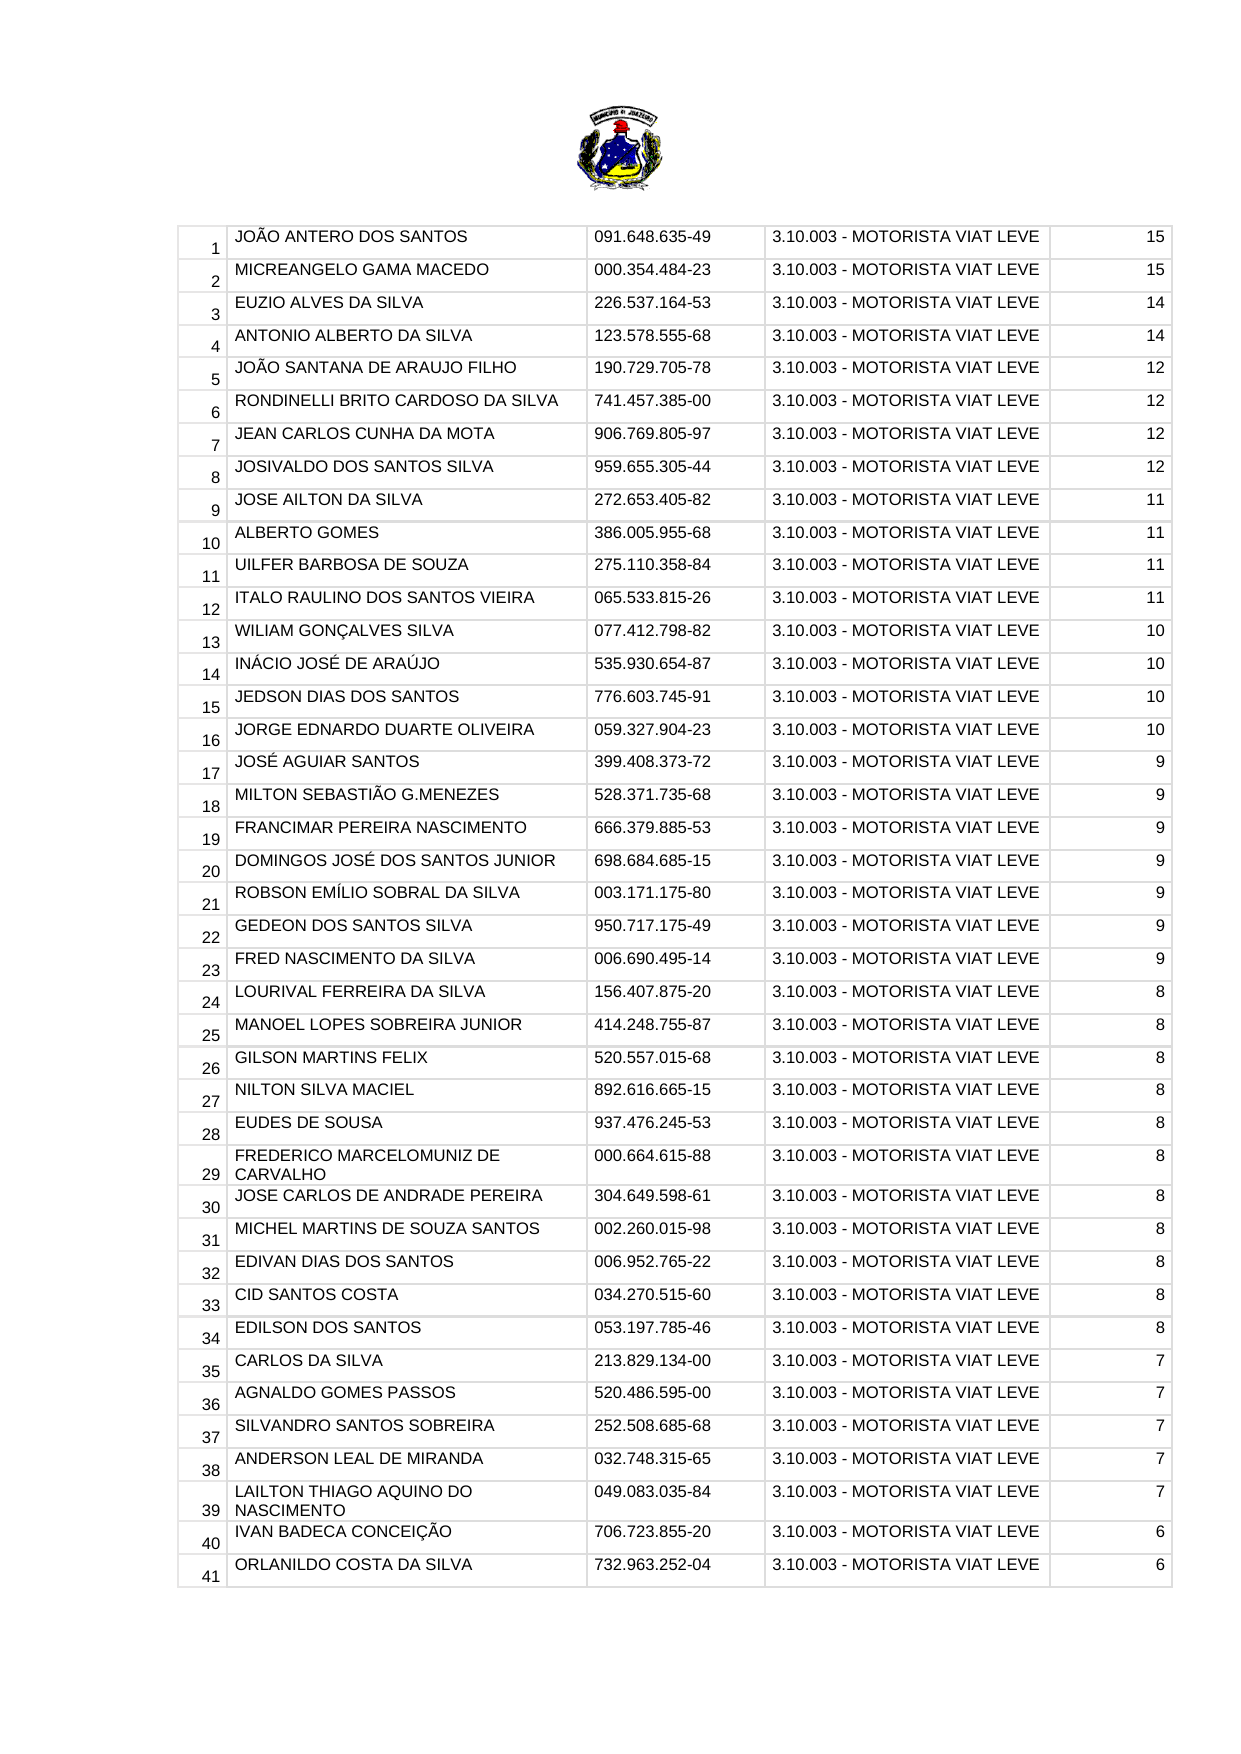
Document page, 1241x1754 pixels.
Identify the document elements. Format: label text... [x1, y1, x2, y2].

table_cell EDIVAN DIAS DOS SANTOS [228, 1252, 586, 1283]
table_cell 053.197.785-46 [588, 1318, 764, 1348]
table_cell 3.10.003 - MOTORISTA VIAT LEVE [766, 1416, 1049, 1447]
table_cell 091.648.635-49 [588, 227, 764, 258]
table_cell 213.829.134-00 [588, 1350, 764, 1381]
table_cell 32 [179, 1252, 226, 1283]
table_cell MICREANGELO GAMA MACEDO [228, 260, 586, 291]
table_cell 36 [179, 1383, 226, 1414]
table_cell 059.327.904-23 [588, 719, 764, 750]
table_cell 6 [179, 391, 226, 422]
table_cell 3.10.003 - MOTORISTA VIAT LEVE [766, 1449, 1049, 1479]
table_cell 22 [179, 916, 226, 947]
table_cell 3.10.003 - MOTORISTA VIAT LEVE [766, 654, 1049, 684]
table_cell 077.412.798-82 [588, 621, 764, 652]
table_cell 906.769.805-97 [588, 424, 764, 455]
table_cell 1 [179, 227, 226, 258]
table_cell FRANCIMAR PEREIRA NASCIMENTO [228, 818, 586, 848]
table_cell 8 [1051, 1146, 1171, 1184]
table_cell 006.690.495-14 [588, 949, 764, 980]
table_cell ALBERTO GOMES [228, 523, 586, 553]
table_cell 706.723.855-20 [588, 1522, 764, 1553]
table_cell 3.10.003 - MOTORISTA VIAT LEVE [766, 818, 1049, 848]
table_cell 6 [1051, 1522, 1171, 1553]
table_cell 8 [1051, 1113, 1171, 1144]
table_cell 3.10.003 - MOTORISTA VIAT LEVE [766, 1252, 1049, 1283]
table_cell 16 [179, 719, 226, 750]
table_cell JOSIVALDO DOS SANTOS SILVA [228, 457, 586, 487]
table_cell 950.717.175-49 [588, 916, 764, 947]
table_cell 10 [1051, 654, 1171, 684]
table_cell EDILSON DOS SANTOS [228, 1318, 586, 1348]
table_cell 12 [1051, 391, 1171, 422]
table_cell WILIAM GONÇALVES SILVA [228, 621, 586, 652]
table_cell 3.10.003 - MOTORISTA VIAT LEVE [766, 1318, 1049, 1348]
table_cell 3.10.003 - MOTORISTA VIAT LEVE [766, 621, 1049, 652]
table_cell 29 [179, 1146, 226, 1184]
table_cell SILVANDRO SANTOS SOBREIRA [228, 1416, 586, 1447]
table_cell 9 [1051, 883, 1171, 914]
table_cell FREDERICO MARCELOMUNIZ DE CARVALHO [228, 1146, 586, 1184]
table_cell FRED NASCIMENTO DA SILVA [228, 949, 586, 980]
table_cell 3.10.003 - MOTORISTA VIAT LEVE [766, 227, 1049, 258]
table_cell 3.10.003 - MOTORISTA VIAT LEVE [766, 851, 1049, 881]
table_cell 8 [179, 457, 226, 487]
table_cell 190.729.705-78 [588, 358, 764, 389]
table_cell JORGE EDNARDO DUARTE OLIVEIRA [228, 719, 586, 750]
table_cell 37 [179, 1416, 226, 1447]
table_cell 399.408.373-72 [588, 752, 764, 783]
table_cell UILFER BARBOSA DE SOUZA [228, 555, 586, 586]
table_cell 9 [179, 490, 226, 520]
table_cell 959.655.305-44 [588, 457, 764, 487]
table_cell 3.10.003 - MOTORISTA VIAT LEVE [766, 785, 1049, 816]
table_cell 3.10.003 - MOTORISTA VIAT LEVE [766, 982, 1049, 1012]
table_cell AGNALDO GOMES PASSOS [228, 1383, 586, 1414]
table_cell 937.476.245-53 [588, 1113, 764, 1144]
table_cell 892.616.665-15 [588, 1080, 764, 1111]
table_cell 9 [1051, 851, 1171, 881]
table_cell 39 [179, 1482, 226, 1520]
table_cell 3.10.003 - MOTORISTA VIAT LEVE [766, 1482, 1049, 1520]
table_cell 8 [1051, 1186, 1171, 1217]
table_cell 8 [1051, 982, 1171, 1012]
table_cell 35 [179, 1350, 226, 1381]
table_cell 11 [1051, 555, 1171, 586]
table_cell 034.270.515-60 [588, 1285, 764, 1315]
table_cell 30 [179, 1186, 226, 1217]
table_cell EUDES DE SOUSA [228, 1113, 586, 1144]
table_cell 3.10.003 - MOTORISTA VIAT LEVE [766, 1113, 1049, 1144]
table_cell 15 [179, 686, 226, 717]
table_cell 8 [1051, 1048, 1171, 1078]
table_cell 000.664.615-88 [588, 1146, 764, 1184]
table_cell 11 [179, 555, 226, 586]
table_cell JOSÉ AGUIAR SANTOS [228, 752, 586, 783]
table_cell 528.371.735-68 [588, 785, 764, 816]
table_cell 10 [1051, 719, 1171, 750]
table_cell 6 [1051, 1555, 1171, 1586]
table_cell 9 [1051, 949, 1171, 980]
table_cell 21 [179, 883, 226, 914]
table_cell 26 [179, 1048, 226, 1078]
table_cell 7 [1051, 1482, 1171, 1520]
table_cell 304.649.598-61 [588, 1186, 764, 1217]
table_cell 065.533.815-26 [588, 588, 764, 619]
table_cell 14 [179, 654, 226, 684]
table_cell 5 [179, 358, 226, 389]
table_cell 3.10.003 - MOTORISTA VIAT LEVE [766, 326, 1049, 356]
table_cell 3.10.003 - MOTORISTA VIAT LEVE [766, 1522, 1049, 1553]
table_cell 40 [179, 1522, 226, 1553]
table_cell 3.10.003 - MOTORISTA VIAT LEVE [766, 1285, 1049, 1315]
table_cell 9 [1051, 916, 1171, 947]
table_cell ANTONIO ALBERTO DA SILVA [228, 326, 586, 356]
table_cell 520.557.015-68 [588, 1048, 764, 1078]
table_cell 3.10.003 - MOTORISTA VIAT LEVE [766, 555, 1049, 586]
table_cell LAILTON THIAGO AQUINO DO NASCIMENTO [228, 1482, 586, 1520]
table_cell 27 [179, 1080, 226, 1111]
table_cell ITALO RAULINO DOS SANTOS VIEIRA [228, 588, 586, 619]
table_cell 19 [179, 818, 226, 848]
table_cell 006.952.765-22 [588, 1252, 764, 1283]
table_cell 24 [179, 982, 226, 1012]
table_cell 4 [179, 326, 226, 356]
table_cell 002.260.015-98 [588, 1219, 764, 1250]
table_cell 272.653.405-82 [588, 490, 764, 520]
table_cell 3.10.003 - MOTORISTA VIAT LEVE [766, 1186, 1049, 1217]
table_cell MICHEL MARTINS DE SOUZA SANTOS [228, 1219, 586, 1250]
table_cell 7 [1051, 1449, 1171, 1479]
table_cell 3 [179, 293, 226, 323]
table_cell 3.10.003 - MOTORISTA VIAT LEVE [766, 1048, 1049, 1078]
table_cell 20 [179, 851, 226, 881]
table_cell 7 [1051, 1383, 1171, 1414]
table_cell 9 [1051, 785, 1171, 816]
table_cell 11 [1051, 588, 1171, 619]
table_cell 741.457.385-00 [588, 391, 764, 422]
table_cell 3.10.003 - MOTORISTA VIAT LEVE [766, 358, 1049, 389]
table_cell 3.10.003 - MOTORISTA VIAT LEVE [766, 1350, 1049, 1381]
table_cell GILSON MARTINS FELIX [228, 1048, 586, 1078]
table_cell ORLANILDO COSTA DA SILVA [228, 1555, 586, 1586]
table_cell 003.171.175-80 [588, 883, 764, 914]
table_cell 12 [1051, 457, 1171, 487]
table_cell 3.10.003 - MOTORISTA VIAT LEVE [766, 1015, 1049, 1045]
table_cell 3.10.003 - MOTORISTA VIAT LEVE [766, 916, 1049, 947]
table_cell 10 [179, 523, 226, 553]
table_cell 11 [1051, 490, 1171, 520]
table_cell 13 [179, 621, 226, 652]
table_cell ANDERSON LEAL DE MIRANDA [228, 1449, 586, 1479]
table_cell 15 [1051, 227, 1171, 258]
table_cell JEAN CARLOS CUNHA DA MOTA [228, 424, 586, 455]
table_cell JOÃO ANTERO DOS SANTOS [228, 227, 586, 258]
table_cell 666.379.885-53 [588, 818, 764, 848]
table_cell 23 [179, 949, 226, 980]
table_cell 3.10.003 - MOTORISTA VIAT LEVE [766, 260, 1049, 291]
table_cell 698.684.685-15 [588, 851, 764, 881]
table_cell 7 [1051, 1350, 1171, 1381]
table_cell 386.005.955-68 [588, 523, 764, 553]
table_cell 3.10.003 - MOTORISTA VIAT LEVE [766, 883, 1049, 914]
table_cell 12 [1051, 358, 1171, 389]
table_cell 8 [1051, 1015, 1171, 1045]
table_cell 18 [179, 785, 226, 816]
table_cell 3.10.003 - MOTORISTA VIAT LEVE [766, 752, 1049, 783]
table_cell 33 [179, 1285, 226, 1315]
table_cell 3.10.003 - MOTORISTA VIAT LEVE [766, 1555, 1049, 1586]
table_cell EUZIO ALVES DA SILVA [228, 293, 586, 323]
table_cell 520.486.595-00 [588, 1383, 764, 1414]
table_cell 535.930.654-87 [588, 654, 764, 684]
table_cell 28 [179, 1113, 226, 1144]
table_cell JOSE AILTON DA SILVA [228, 490, 586, 520]
table_cell IVAN BADECA CONCEIÇÃO [228, 1522, 586, 1553]
table_cell 3.10.003 - MOTORISTA VIAT LEVE [766, 457, 1049, 487]
table_cell 414.248.755-87 [588, 1015, 764, 1045]
table_cell CARLOS DA SILVA [228, 1350, 586, 1381]
table_cell 3.10.003 - MOTORISTA VIAT LEVE [766, 588, 1049, 619]
table_cell 34 [179, 1318, 226, 1348]
table_cell 15 [1051, 260, 1171, 291]
table_cell 275.110.358-84 [588, 555, 764, 586]
table_cell JOSE CARLOS DE ANDRADE PEREIRA [228, 1186, 586, 1217]
table_cell 3.10.003 - MOTORISTA VIAT LEVE [766, 1219, 1049, 1250]
table_cell 12 [1051, 424, 1171, 455]
table_cell 38 [179, 1449, 226, 1479]
table_cell JOÃO SANTANA DE ARAUJO FILHO [228, 358, 586, 389]
table_cell 032.748.315-65 [588, 1449, 764, 1479]
table_cell 3.10.003 - MOTORISTA VIAT LEVE [766, 391, 1049, 422]
table_cell 123.578.555-68 [588, 326, 764, 356]
table_cell 049.083.035-84 [588, 1482, 764, 1520]
table_cell JEDSON DIAS DOS SANTOS [228, 686, 586, 717]
table_cell 3.10.003 - MOTORISTA VIAT LEVE [766, 424, 1049, 455]
table_cell 3.10.003 - MOTORISTA VIAT LEVE [766, 719, 1049, 750]
table_cell DOMINGOS JOSÉ DOS SANTOS JUNIOR [228, 851, 586, 881]
table_cell LOURIVAL FERREIRA DA SILVA [228, 982, 586, 1012]
table_cell 7 [1051, 1416, 1171, 1447]
table_cell ROBSON EMÍLIO SOBRAL DA SILVA [228, 883, 586, 914]
table_cell 3.10.003 - MOTORISTA VIAT LEVE [766, 1383, 1049, 1414]
table_cell 8 [1051, 1285, 1171, 1315]
table_cell 14 [1051, 326, 1171, 356]
table_cell 156.407.875-20 [588, 982, 764, 1012]
table_cell 3.10.003 - MOTORISTA VIAT LEVE [766, 1146, 1049, 1184]
table_cell 7 [179, 424, 226, 455]
table_cell 3.10.003 - MOTORISTA VIAT LEVE [766, 490, 1049, 520]
table_cell 11 [1051, 523, 1171, 553]
table_cell MANOEL LOPES SOBREIRA JUNIOR [228, 1015, 586, 1045]
table_cell 8 [1051, 1252, 1171, 1283]
table_cell 8 [1051, 1318, 1171, 1348]
table_cell 14 [1051, 293, 1171, 323]
table_cell 2 [179, 260, 226, 291]
table_cell 3.10.003 - MOTORISTA VIAT LEVE [766, 1080, 1049, 1111]
table_cell RONDINELLI BRITO CARDOSO DA SILVA [228, 391, 586, 422]
table_cell 8 [1051, 1080, 1171, 1111]
table_cell 9 [1051, 752, 1171, 783]
table_cell 776.603.745-91 [588, 686, 764, 717]
table_cell CID SANTOS COSTA [228, 1285, 586, 1315]
table_cell 3.10.003 - MOTORISTA VIAT LEVE [766, 523, 1049, 553]
table_cell 252.508.685-68 [588, 1416, 764, 1447]
table_cell 41 [179, 1555, 226, 1586]
table_cell NILTON SILVA MACIEL [228, 1080, 586, 1111]
table_cell 3.10.003 - MOTORISTA VIAT LEVE [766, 949, 1049, 980]
table_cell 10 [1051, 686, 1171, 717]
table_cell 3.10.003 - MOTORISTA VIAT LEVE [766, 293, 1049, 323]
table_cell 732.963.252-04 [588, 1555, 764, 1586]
table_cell 17 [179, 752, 226, 783]
picture [574, 102, 666, 197]
table_cell 9 [1051, 818, 1171, 848]
table_cell 10 [1051, 621, 1171, 652]
table_cell 226.537.164-53 [588, 293, 764, 323]
table_cell 8 [1051, 1219, 1171, 1250]
table_cell INÁCIO JOSÉ DE ARAÚJO [228, 654, 586, 684]
table_cell 3.10.003 - MOTORISTA VIAT LEVE [766, 686, 1049, 717]
table_cell GEDEON DOS SANTOS SILVA [228, 916, 586, 947]
table_cell MILTON SEBASTIÃO G.MENEZES [228, 785, 586, 816]
table_cell 000.354.484-23 [588, 260, 764, 291]
table_cell 31 [179, 1219, 226, 1250]
table_cell 25 [179, 1015, 226, 1045]
table_cell 12 [179, 588, 226, 619]
